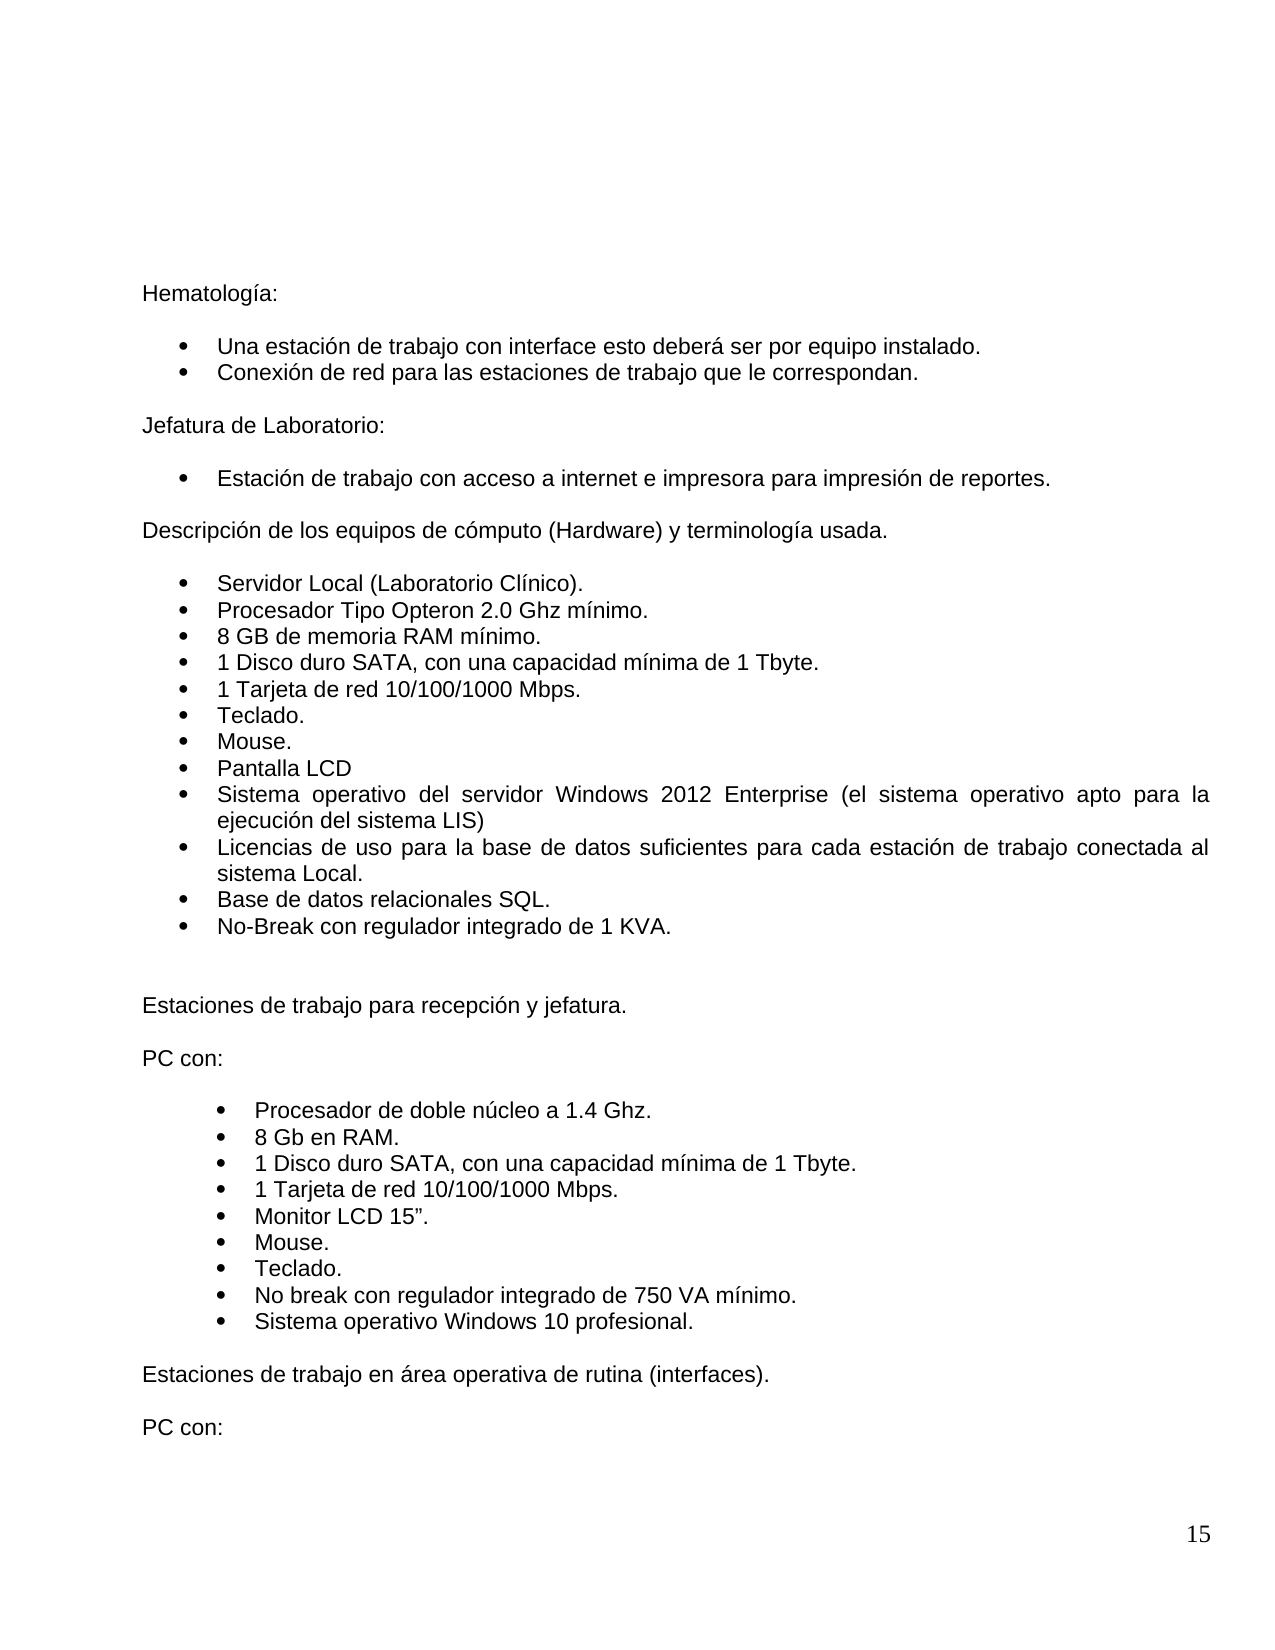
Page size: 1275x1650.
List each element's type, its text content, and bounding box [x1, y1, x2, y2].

list No-Break con regulador integrado de 1 KVA. [179, 913, 1211, 939]
text Descripción de los equipos de cómputo (Hardware) y terminología usada. [142, 517, 1211, 544]
list Procesador Tipo Opteron 2.0 Ghz mínimo. [179, 597, 1211, 623]
list 1 Disco duro SATA, con una capacidad mínima de 1 Tbyte. [217, 1150, 1211, 1176]
list Teclado. [179, 702, 1211, 728]
list No break con regulador integrado de 750 VA mínimo. [217, 1282, 1211, 1308]
text PC con: [142, 1044, 1211, 1071]
list Base de datos relacionales SQL. [179, 886, 1211, 913]
list Pantalla LCD [179, 755, 1211, 781]
text Estaciones de trabajo en área operativa de rutina (interfaces). [142, 1361, 1211, 1387]
text Estaciones de trabajo para recepción y jefatura. [142, 992, 1211, 1018]
list 8 GB de memoria RAM mínimo. [179, 623, 1211, 649]
list Sistema operativo del servidor Windows 2012 Enterprise (el sistema operativo apto para la ejecución del sistema LIS) [179, 781, 1211, 834]
list Licencias de uso para la base de datos suficientes para cada estación de trabajo conectada al sistema Local. [179, 834, 1211, 886]
list Teclado. [217, 1255, 1211, 1282]
list 1 Tarjeta de red 10/100/1000 Mbps. [179, 676, 1211, 702]
list 8 Gb en RAM. [217, 1124, 1211, 1150]
list Monitor LCD 15”. [217, 1203, 1211, 1229]
list Servidor Local (Laboratorio Clínico). [179, 570, 1211, 597]
list 1 Tarjeta de red 10/100/1000 Mbps. [217, 1176, 1211, 1203]
list Conexión de red para las estaciones de trabajo que le correspondan. [179, 359, 1211, 386]
text Jefatura de Laboratorio: [142, 412, 1211, 438]
list Procesador de doble núcleo a 1.4 Ghz. [217, 1097, 1211, 1124]
list 1 Disco duro SATA, con una capacidad mínima de 1 Tbyte. [179, 649, 1211, 676]
text Hematología: [142, 280, 1211, 307]
list Estación de trabajo con acceso a internet e impresora para impresión de reportes. [179, 465, 1211, 491]
list Sistema operativo Windows 10 profesional. [217, 1308, 1211, 1334]
list Mouse. [179, 728, 1211, 755]
list Una estación de trabajo con interface esto deberá ser por equipo instalado. [179, 333, 1211, 359]
text PC con: [142, 1413, 1211, 1440]
list Mouse. [217, 1229, 1211, 1255]
